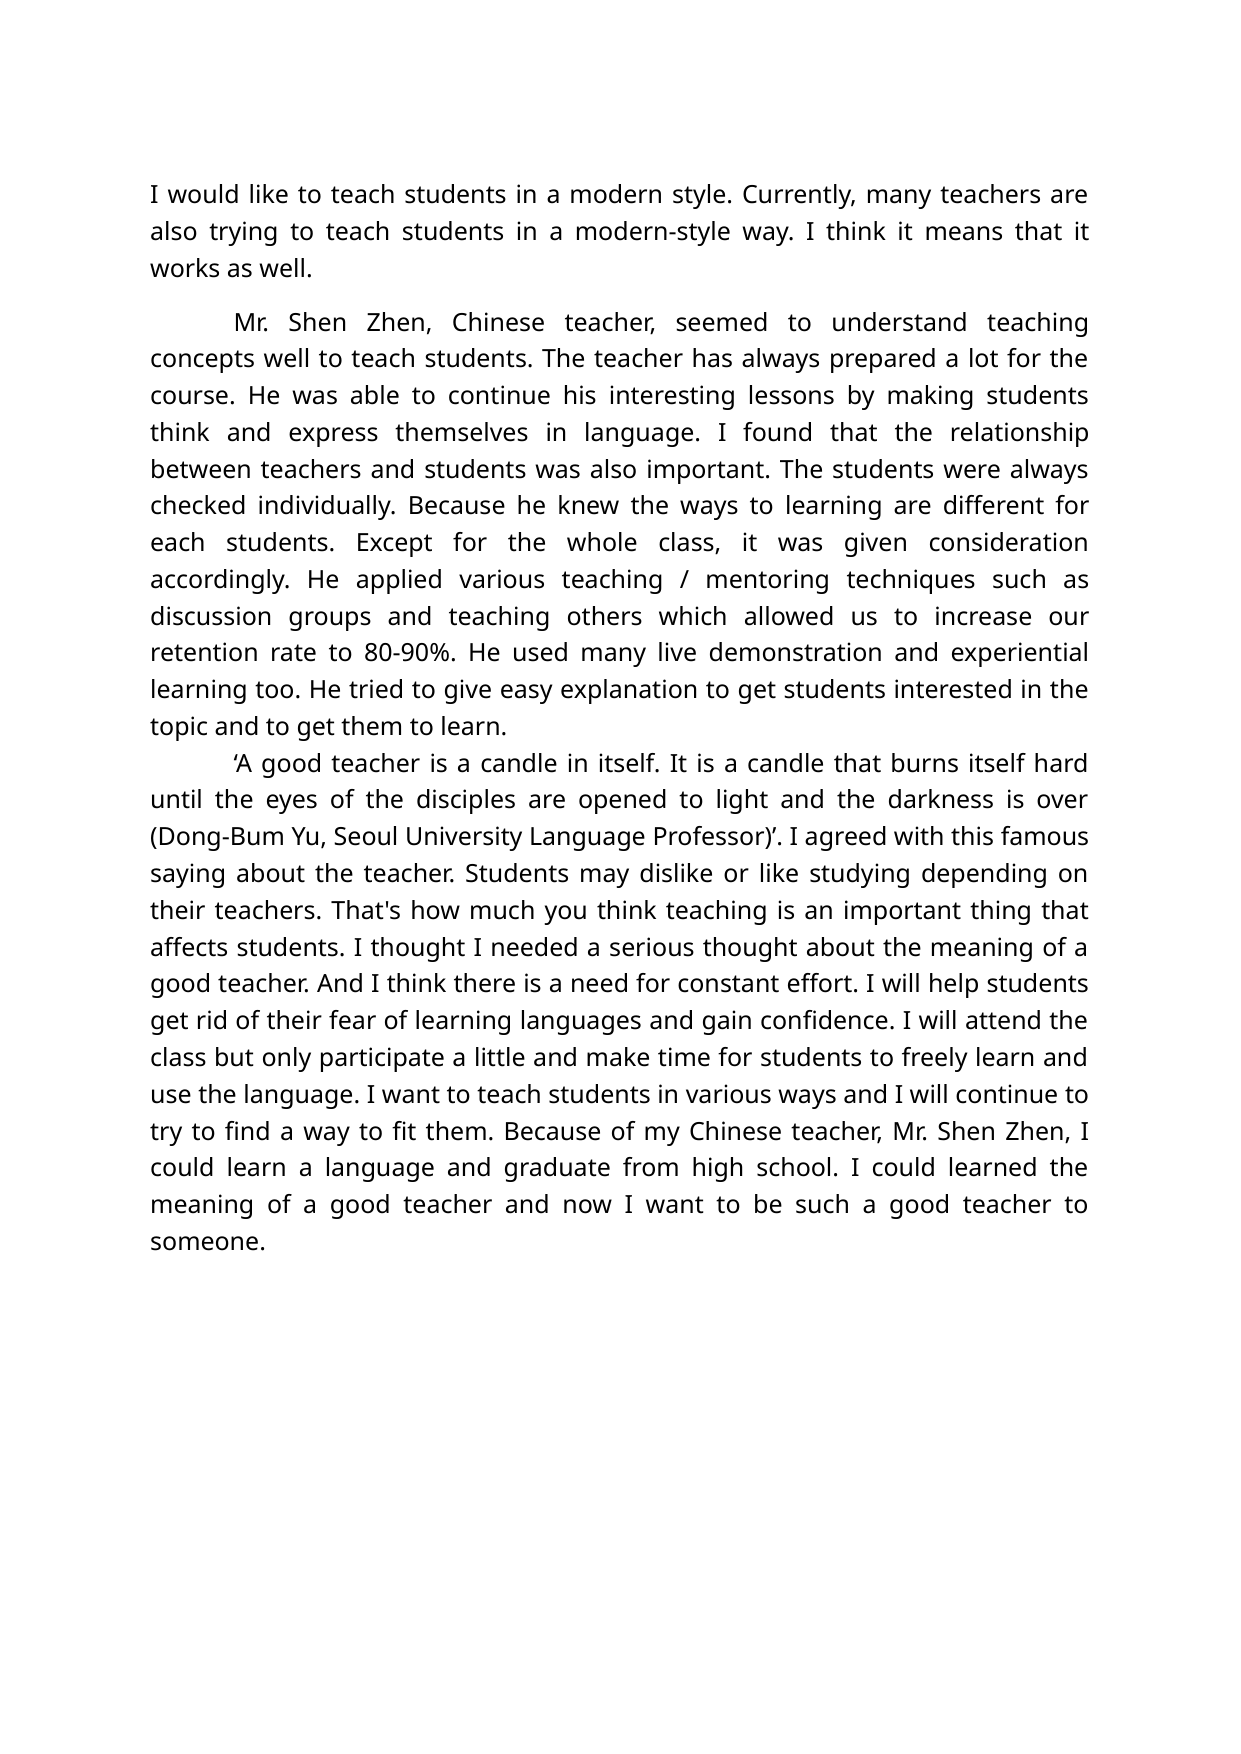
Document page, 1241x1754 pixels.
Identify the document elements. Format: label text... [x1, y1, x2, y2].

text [150, 177, 1090, 285]
text ‘A good teacher is a candle in itself. It is a candle that burns itself hard until the eyes of the disciples are opened to light and the darkness is over (Dong-Bum Yu, Seoul University Language Professor)’. I agreed with this famous saying about the teacher. Students may dislike or like studying depending on their teachers. That's how much you think teaching is an important thing that affects students. I thought I needed a serious thought about the meaning of a good teacher. And I think there is a need for constant effort. I will help students get rid of their fear of learning languages and gain confidence. I will attend the class but only participate a little and make time for students to freely learn and use the language. I want to teach students in various ways and I will continue to try to find a way to fit them. Because of my Chinese teacher, Mr. Shen Zhen, I could learn a language and graduate from high school. I could learned the meaning of a good teacher and now I want to be such a good teacher to someone. [150, 745, 1090, 1257]
text Mr. Shen Zhen, Chinese teacher, seemed to understand teaching concepts well to teach students. The teacher has always prepared a lot for the course. He was able to continue his interesting lessons by making students think and express themselves in language. I found that the relationship between teachers and students was also important. The students were always checked individually. Because he knew the ways to learning are different for each students. Except for the whole class, it was given consideration accordingly. He applied various teaching / mentoring techniques such as discussion groups and teaching others which allowed us to increase our retention rate to 80-90%. He used many live demonstration and experiential learning too. He tried to give easy explanation to get students interested in the topic and to get them to learn. [150, 304, 1090, 743]
